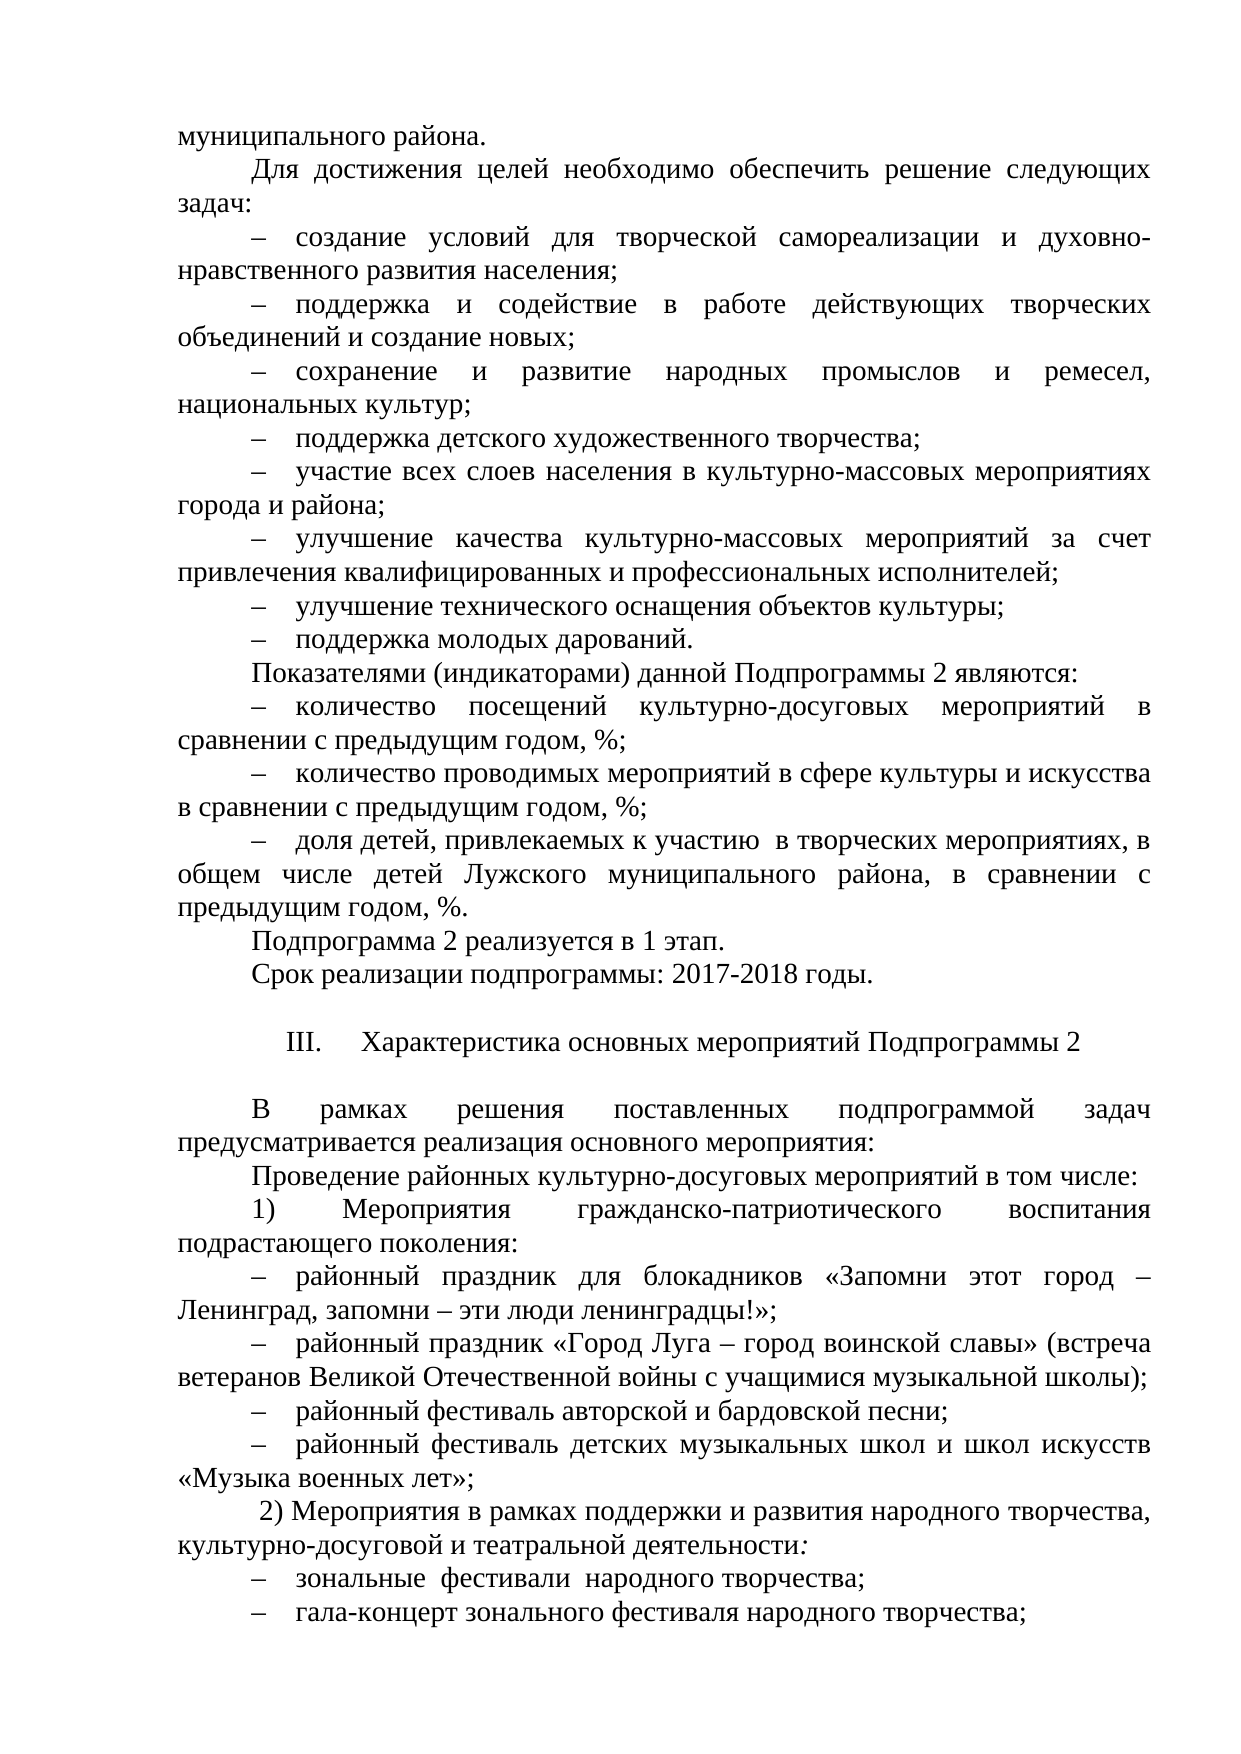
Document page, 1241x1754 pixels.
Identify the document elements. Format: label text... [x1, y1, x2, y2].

text Проведение районных культурно-досуговых мероприятий в том числе: [177, 1158, 1152, 1191]
list районный праздник «Город Луга – город воинской славы» (встреча ветеранов Великой Отечественной войны с учащимися музыкальной школы); [177, 1326, 1152, 1393]
list гала-концерт зонального фестиваля народного творчества; [177, 1594, 1152, 1627]
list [177, 118, 1152, 152]
list поддержка и содействие в работе действующих творческих объединений и создание новых; [177, 286, 1152, 353]
list количество посещений культурно-досуговых мероприятий в сравнении с предыдущим годом, %; [177, 688, 1152, 755]
list доля детей, привлекаемых к участию в творческих мероприятиях, в общем числе детей Лужского муниципального района, в сравнении с предыдущим годом, %. [177, 822, 1152, 923]
list количество проводимых мероприятий в сфере культуры и искусства в сравнении с предыдущим годом, %; [177, 755, 1152, 822]
list Характеристика основных мероприятий Подпрограммы 2 [215, 1024, 1152, 1057]
text 2) Мероприятия в рамках поддержки и развития народного творчества, культурно-досуговой и театральной деятельности: [177, 1493, 1152, 1560]
list районный фестиваль авторской и бардовской песни; [177, 1393, 1152, 1426]
list участие всех слоев населения в культурно-массовых мероприятиях города и района; [177, 453, 1152, 521]
text В рамках решения поставленных подпрограммой задач предусматривается реализация основного мероприятия: [177, 1091, 1152, 1158]
list зональные фестивали народного творчества; [177, 1560, 1152, 1594]
text Для достижения целей необходимо обеспечить решение следующих задач: [177, 152, 1152, 219]
text Показателями (индикаторами) данной Подпрограммы 2 являются: [177, 655, 1152, 688]
list улучшение качества культурно-массовых мероприятий за счет привлечения квалифицированных и профессиональных исполнителей; [177, 521, 1152, 588]
text Срок реализации подпрограммы: 2017-2018 годы. [177, 957, 1152, 990]
list поддержка молодых дарований. [177, 621, 1152, 655]
list поддержка детского художественного творчества; [177, 420, 1152, 453]
list сохранение и развитие народных промыслов и ремесел, национальных культур; [177, 353, 1152, 420]
list районный праздник для блокадников «Запомни этот город – Ленинград, запомни – эти люди ленинградцы!»; [177, 1258, 1152, 1326]
text Подпрограмма 2 реализуется в 1 этап. [177, 923, 1152, 957]
list районный фестиваль детских музыкальных школ и школ искусств «Музыка военных лет»; [177, 1426, 1152, 1493]
text 1) Мероприятия гражданско-патриотического воспитания подрастающего поколения: [177, 1191, 1152, 1258]
list создание условий для творческой самореализации и духовно- нравственного развития населения; [177, 219, 1152, 286]
list улучшение технического оснащения объектов культуры; [177, 588, 1152, 621]
